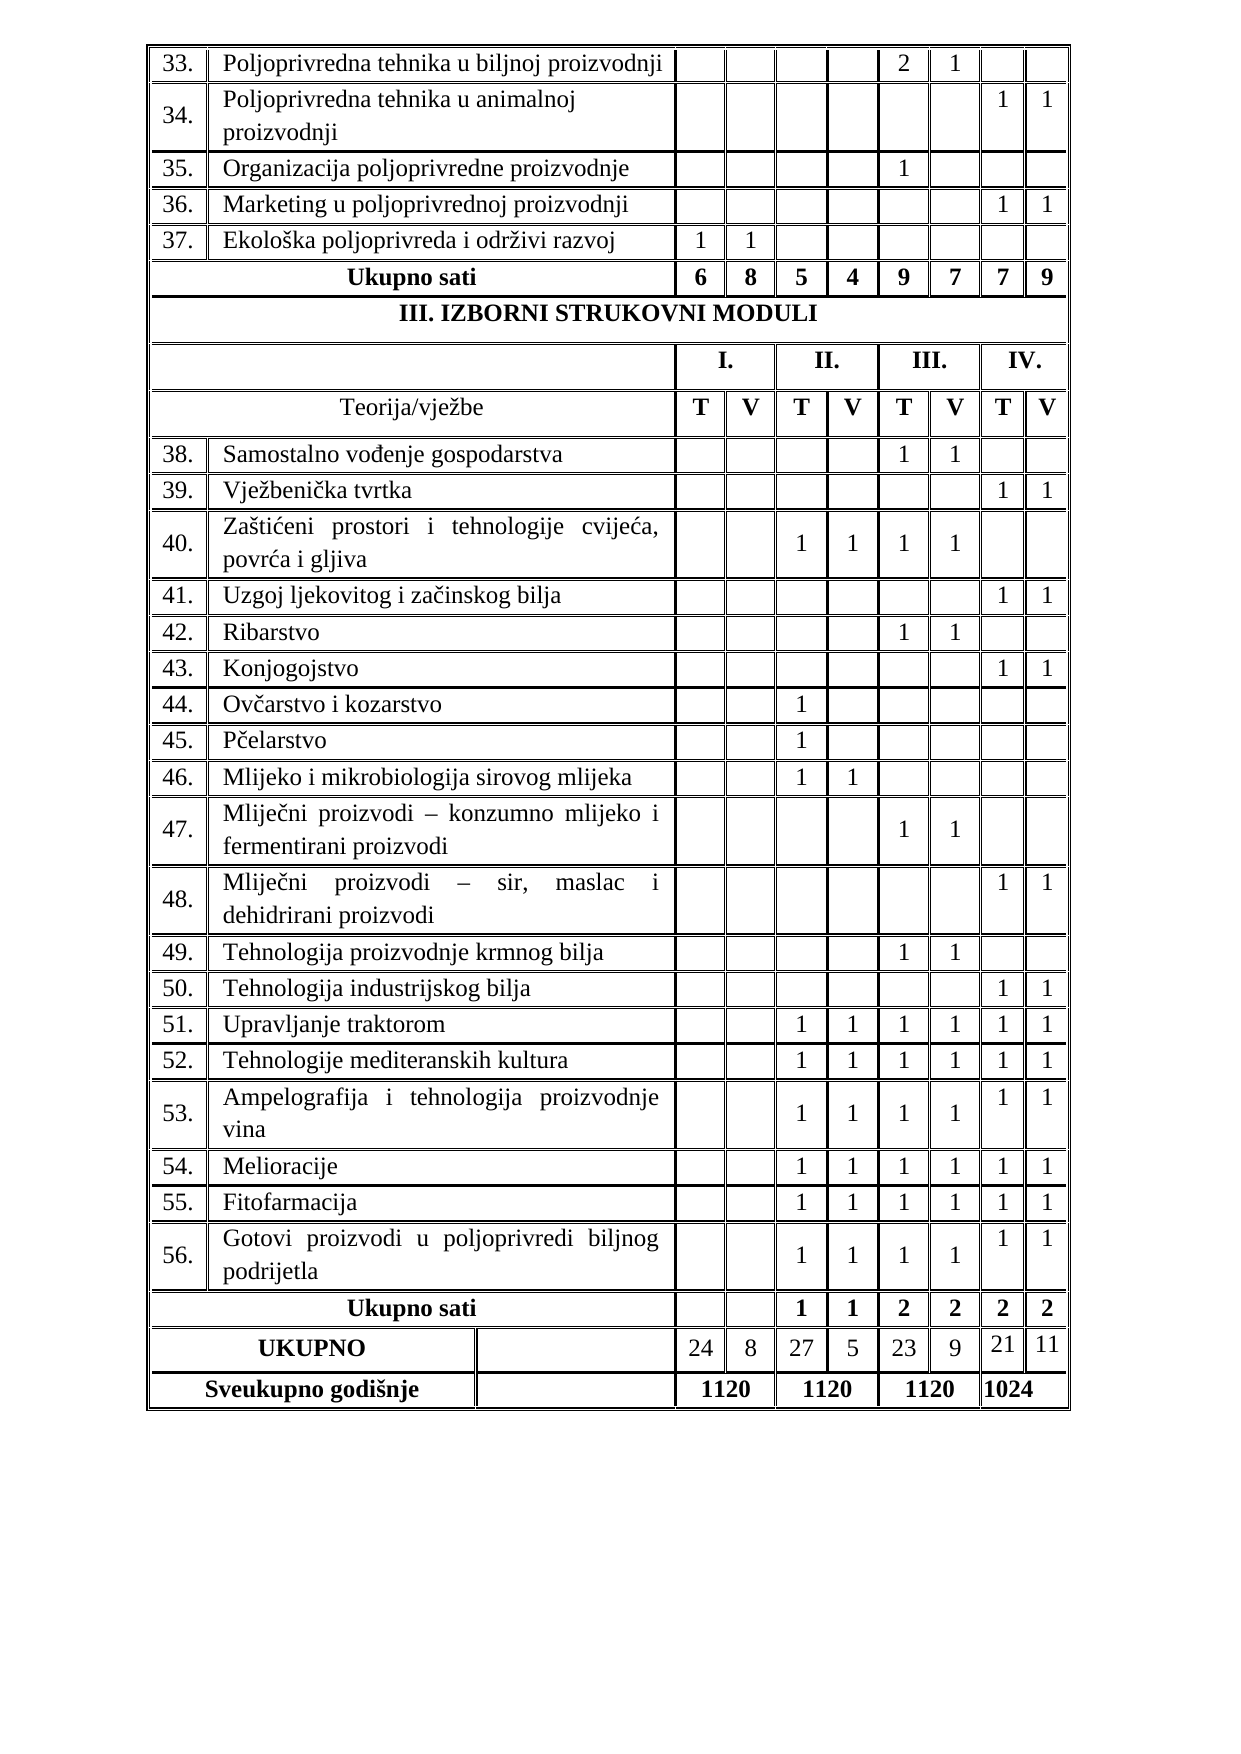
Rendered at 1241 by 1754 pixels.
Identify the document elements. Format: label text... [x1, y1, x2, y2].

table_cell [1027, 223, 1068, 259]
table_cell [727, 512, 774, 577]
table_cell [931, 689, 979, 722]
table_cell 1 [777, 689, 826, 722]
table_cell 45. [150, 722, 206, 758]
table_cell [880, 689, 928, 722]
table_cell 46. [150, 759, 206, 795]
table_cell [727, 1293, 774, 1326]
table_cell [829, 937, 877, 969]
table_cell Fitofarmacija [209, 1187, 674, 1220]
table_cell 24 [677, 1329, 724, 1371]
table_cell 55. [150, 1184, 206, 1220]
table_cell [727, 581, 774, 613]
table_cell II. [777, 345, 877, 389]
table_cell 52. [150, 1042, 206, 1078]
table_cell [931, 973, 979, 1006]
table_cell [1027, 508, 1068, 577]
table_cell 1 [931, 1187, 979, 1220]
table_cell 1120 [878, 1374, 981, 1407]
table_cell Teorija/vježbe [148, 389, 675, 436]
table_cell [677, 689, 724, 722]
table_cell V [931, 392, 979, 436]
table_cell Ovčarstvo i kozarstvo [209, 689, 674, 722]
table_cell 11 [1025, 1326, 1069, 1371]
table_cell [982, 617, 1023, 650]
table_cell [829, 84, 877, 150]
table_cell Tehnologija proizvodnje krmnog bilja [209, 937, 674, 969]
table_cell [677, 84, 724, 150]
table_cell 1 [880, 1009, 928, 1042]
table_cell Mliječni proizvodi – sir, maslac i dehidrirani proizvodi [209, 868, 674, 933]
table_cell [1027, 722, 1068, 758]
table_cell 2 [1027, 1289, 1068, 1326]
table_cell [777, 617, 826, 650]
table_cell 1 [931, 1224, 979, 1289]
table_cell [982, 726, 1023, 758]
table_cell 34. [148, 81, 207, 150]
table_cell 1 [1027, 1184, 1068, 1220]
table_cell [1025, 436, 1069, 472]
table_cell [880, 973, 928, 1006]
table_cell [982, 937, 1023, 969]
table_cell 40. [150, 508, 206, 577]
table_cell [777, 973, 826, 1006]
table_cell [777, 475, 826, 508]
table_cell 1 [1027, 186, 1068, 222]
table_cell 1 [677, 226, 724, 259]
table_cell [1027, 150, 1068, 186]
table_cell 5 [777, 262, 826, 295]
table_cell 54. [148, 1148, 207, 1184]
table_cell [677, 617, 724, 650]
table_cell [1025, 48, 1068, 81]
table_cell [1027, 759, 1068, 795]
table_cell Gotovi proizvodi u poljoprivredi biljnog podrijetla [209, 1224, 674, 1289]
table_cell 35. [150, 150, 206, 186]
table_cell [982, 798, 1023, 864]
table_cell Melioracije [209, 1151, 674, 1184]
table_cell IV. [981, 342, 1069, 389]
table_cell [827, 48, 878, 81]
table_cell [777, 153, 826, 186]
table_cell 1 [829, 762, 877, 795]
table_cell I. [677, 345, 774, 389]
table_cell 1 [777, 1009, 826, 1042]
table_cell [982, 762, 1023, 795]
table_cell 1 [982, 1224, 1023, 1289]
table_cell 1 [982, 190, 1023, 222]
table_cell [777, 439, 826, 472]
table_cell [1027, 614, 1068, 650]
table_cell 1 [982, 84, 1023, 150]
table_cell T [880, 392, 928, 436]
table_cell [829, 226, 877, 259]
table_cell [931, 84, 979, 150]
table_cell V [1025, 389, 1069, 436]
table_cell [727, 617, 774, 650]
table_cell 21 [982, 1329, 1023, 1371]
table_cell [727, 84, 774, 150]
table_cell [677, 1187, 724, 1220]
table_cell 44. [150, 686, 206, 722]
table_cell 1 [931, 798, 979, 864]
table_cell 1 [777, 512, 826, 577]
table_cell [727, 190, 774, 222]
table_cell [982, 439, 1023, 472]
table_cell [677, 973, 724, 1006]
table_cell Vježbenička tvrtka [209, 475, 674, 508]
table_cell 1 [880, 798, 928, 864]
table_cell Konjogojstvo [209, 653, 674, 686]
table_cell [727, 1082, 774, 1148]
table_cell 7 [982, 262, 1023, 295]
table_cell [931, 653, 979, 686]
table_cell [677, 1082, 724, 1148]
table_cell [476, 1374, 675, 1407]
table_cell 9 [880, 262, 928, 295]
table_cell 1 [1027, 577, 1068, 613]
table_cell 1 [777, 1045, 826, 1078]
table_cell [829, 581, 877, 613]
table_cell 1 [777, 1151, 826, 1184]
table_cell [677, 581, 724, 613]
table_cell 1 [880, 617, 928, 650]
table_cell III. [880, 345, 979, 389]
table_cell Ukupno sati [150, 1289, 674, 1326]
table_cell [829, 153, 877, 186]
table_cell 1 [829, 1293, 877, 1326]
table_cell [880, 84, 928, 150]
table_cell [727, 973, 774, 1006]
table_cell Samostalno vođenje gospodarstva [209, 439, 674, 472]
table_cell [931, 190, 979, 222]
table_cell [982, 689, 1023, 722]
table_cell [880, 475, 928, 508]
table_cell 38. [148, 436, 207, 472]
table_cell V [727, 392, 774, 436]
table_cell UKUPNO [148, 1326, 476, 1371]
table_cell 2 [931, 1293, 979, 1326]
table_cell 1 [829, 1045, 877, 1078]
table_cell 7 [931, 262, 979, 295]
table_cell [677, 798, 724, 864]
table_cell 1 [982, 868, 1023, 933]
table_cell [1027, 686, 1068, 722]
table_cell 37. [150, 223, 206, 259]
table_cell [829, 798, 877, 864]
table_cell Ekološka poljoprivreda i održivi razvoj [209, 226, 674, 259]
table_cell [727, 868, 774, 933]
table_cell [829, 617, 877, 650]
table_cell [677, 190, 724, 222]
table_cell Pčelarstvo [209, 726, 674, 758]
table_cell [931, 762, 979, 795]
table_cell 1 [829, 1082, 877, 1148]
table_cell 2 [878, 48, 929, 81]
table_cell [677, 1045, 724, 1078]
table_cell 1 [1027, 1220, 1068, 1289]
table_cell 1 [931, 1009, 979, 1042]
table_cell [677, 475, 724, 508]
table_cell [829, 439, 877, 472]
table_cell 1 [829, 512, 877, 577]
table_cell [880, 868, 928, 933]
table_cell [148, 342, 675, 389]
table_cell [677, 726, 724, 758]
table_cell 9 [931, 1329, 979, 1371]
table_cell [727, 1224, 774, 1289]
table_cell [677, 762, 724, 795]
table_cell 1 [777, 726, 826, 758]
table_cell 1 [829, 1151, 877, 1184]
table_cell [727, 762, 774, 795]
table_cell 1 [930, 48, 981, 81]
table_cell [777, 798, 826, 864]
table_cell [880, 190, 928, 222]
table_cell Poljoprivredna tehnika u animalnoj proizvodnji [209, 84, 674, 150]
table_cell [727, 1045, 774, 1078]
table_cell 1 [880, 153, 928, 186]
table_cell [727, 937, 774, 969]
table_cell 1 [880, 512, 928, 577]
table_cell Ribarstvo [209, 617, 674, 650]
table_cell [677, 1009, 724, 1042]
table_cell [727, 153, 774, 186]
table_cell [726, 48, 776, 81]
table_cell 1 [777, 1224, 826, 1289]
table_cell 1 [777, 1082, 826, 1148]
table_cell [880, 581, 928, 613]
table_cell 2 [880, 1293, 928, 1326]
table_cell T [777, 392, 826, 436]
table_cell 2 [982, 1293, 1023, 1326]
table_cell 1 [880, 1224, 928, 1289]
table_cell 43. [148, 650, 207, 686]
table_cell [931, 868, 979, 933]
table_cell [677, 868, 724, 933]
table_cell 1 [777, 1187, 826, 1220]
table_cell 1 [982, 1187, 1023, 1220]
table_cell 1 [829, 1009, 877, 1042]
table_cell [777, 226, 826, 259]
table_cell 41. [150, 577, 206, 613]
table_cell [880, 653, 928, 686]
table_cell 1120 [776, 1374, 878, 1407]
table_cell [829, 868, 877, 933]
table_cell [777, 868, 826, 933]
table_cell Ukupno sati [148, 259, 675, 295]
table_cell 51. [148, 1006, 207, 1042]
table_cell 1 [931, 512, 979, 577]
table_cell 1 [931, 1082, 979, 1148]
table_cell [931, 581, 979, 613]
table_cell 1 [982, 1009, 1023, 1042]
table_cell [829, 973, 877, 1006]
table_cell V [829, 392, 877, 436]
table_cell [677, 439, 724, 472]
table_cell [829, 726, 877, 758]
table_cell [931, 726, 979, 758]
table_cell [776, 46, 827, 81]
table_cell [727, 689, 774, 722]
table_cell Poljoprivredna tehnika u biljnoj proizvodnji [208, 48, 675, 81]
table_cell 1 [982, 1045, 1023, 1078]
table_cell [829, 653, 877, 686]
table_cell 1 [982, 581, 1023, 613]
table_cell [982, 512, 1023, 577]
table_cell 1 [931, 1045, 979, 1078]
table_cell [777, 653, 826, 686]
table_cell [677, 1151, 724, 1184]
table_cell [727, 1187, 774, 1220]
table_cell 33. [150, 48, 207, 81]
table_cell [777, 581, 826, 613]
table_cell [982, 226, 1023, 259]
table_cell 1 [880, 1151, 928, 1184]
table_cell T [982, 392, 1023, 436]
table_cell [931, 153, 979, 186]
table_cell 47. [148, 795, 207, 864]
table_cell T [677, 392, 724, 436]
table_cell 9 [1025, 259, 1069, 295]
table_cell [829, 689, 877, 722]
table_cell 1 [829, 1187, 877, 1220]
table_cell 1 [880, 1045, 928, 1078]
table_cell 6 [677, 262, 724, 295]
table_cell 1 [1027, 1042, 1068, 1078]
table_cell Organizacija poljoprivredne proizvodnje [209, 153, 674, 186]
table_cell [829, 190, 877, 222]
table_cell 36. [150, 186, 206, 222]
table_cell 56. [150, 1220, 206, 1289]
table_cell 1 [982, 475, 1023, 508]
table_cell 5 [829, 1329, 877, 1371]
table_cell 42. [150, 614, 206, 650]
table_cell 1 [777, 762, 826, 795]
table_cell 1 [982, 1082, 1023, 1148]
table_cell [727, 798, 774, 864]
table_cell 50. [150, 970, 206, 1006]
table_cell 1 [931, 617, 979, 650]
table_cell Mlijeko i mikrobiologija sirovog mlijeka [209, 762, 674, 795]
table_cell [777, 84, 826, 150]
table_cell Sveukupno godišnje [150, 1371, 476, 1407]
table_cell 8 [727, 262, 774, 295]
table_cell [880, 226, 928, 259]
table_cell 1 [1025, 1148, 1069, 1184]
table_cell 1 [931, 937, 979, 969]
table_cell [677, 653, 724, 686]
table_cell [982, 153, 1023, 186]
table_cell 1 [982, 973, 1023, 1006]
table_cell 1 [880, 1082, 928, 1148]
table_cell 39. [148, 472, 207, 508]
table_cell 1 [1027, 864, 1068, 933]
table_cell 48. [150, 864, 206, 933]
table_cell 1 [880, 439, 928, 472]
table_cell [727, 1009, 774, 1042]
table_cell Uzgoj ljekovitog i začinskog bilja [209, 581, 674, 613]
table_cell [677, 937, 724, 969]
table_cell 1 [880, 937, 928, 969]
table_cell 1 [1025, 472, 1069, 508]
table_cell [1027, 933, 1068, 969]
table_cell 53. [150, 1078, 206, 1148]
table_cell 1 [777, 1293, 826, 1326]
table_cell 1 [982, 653, 1023, 686]
table_cell Tehnologija industrijskog bilja [209, 973, 674, 1006]
table_cell [1025, 795, 1069, 864]
table_cell 1 [880, 1187, 928, 1220]
table_cell 1024 [981, 1371, 1068, 1407]
table_cell [677, 153, 724, 186]
table_cell 1 [829, 1224, 877, 1289]
table_cell 8 [727, 1329, 774, 1371]
table_cell Mliječni proizvodi – konzumno mlijeko i fermentirani proizvodi [209, 798, 674, 864]
table_cell [727, 439, 774, 472]
table_cell 1 [727, 226, 774, 259]
table_cell [981, 46, 1025, 81]
table_cell [777, 937, 826, 969]
table_cell [829, 475, 877, 508]
table_cell [931, 226, 979, 259]
table_cell 1 [982, 1151, 1023, 1184]
table_cell 49. [150, 933, 206, 969]
table_cell [880, 762, 928, 795]
table_cell 1 [1025, 81, 1069, 150]
table_cell [677, 1293, 724, 1326]
table_cell 4 [829, 262, 877, 295]
table_cell [677, 1224, 724, 1289]
table_cell Marketing u poljoprivrednoj proizvodnji [209, 190, 674, 222]
table_cell [727, 1151, 774, 1184]
table_cell [777, 190, 826, 222]
table_cell [677, 512, 724, 577]
table_cell 1 [931, 439, 979, 472]
table_cell 1 [1025, 650, 1069, 686]
table_cell 23 [880, 1329, 928, 1371]
table_cell Tehnologije mediteranskih kultura [209, 1045, 674, 1078]
table_cell [727, 653, 774, 686]
table_cell [931, 475, 979, 508]
table_cell Zaštićeni prostori i tehnologije cvijeća, povrća i gljiva [209, 512, 674, 577]
table_cell 1 [931, 1151, 979, 1184]
table_cell III. IZBORNI STRUKOVNI MODULI [150, 295, 1068, 342]
table_cell [880, 726, 928, 758]
table_cell 1 [1027, 1078, 1068, 1148]
table_cell [727, 726, 774, 758]
table_cell Ampelografija i tehnologija proizvodnje vina [209, 1082, 674, 1148]
table_cell 1 [1027, 970, 1068, 1006]
table_cell [675, 48, 726, 81]
table_cell 27 [777, 1329, 826, 1371]
table_cell 1 [1025, 1006, 1069, 1042]
table_cell [478, 1329, 674, 1371]
table_cell 1120 [675, 1374, 776, 1407]
table_cell Upravljanje traktorom [209, 1009, 674, 1042]
table_cell [727, 475, 774, 508]
